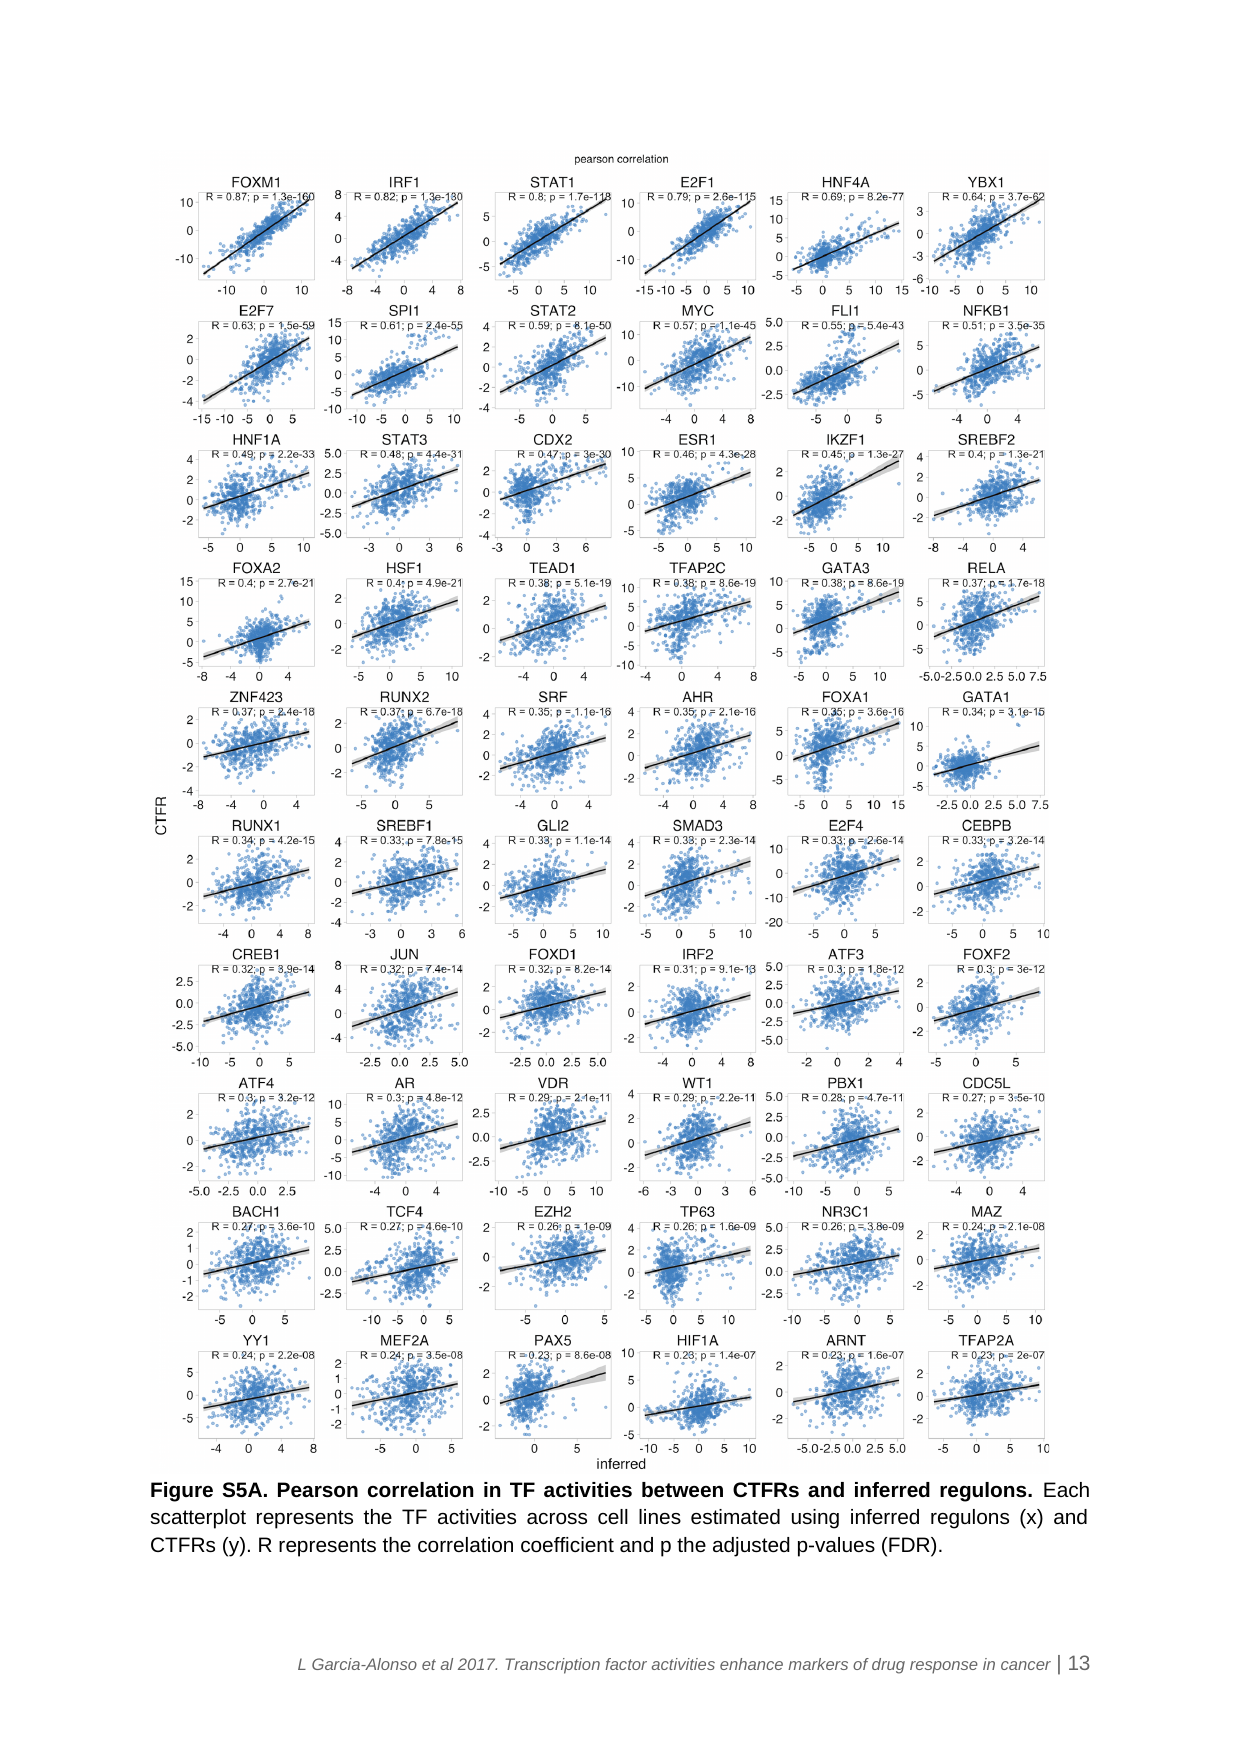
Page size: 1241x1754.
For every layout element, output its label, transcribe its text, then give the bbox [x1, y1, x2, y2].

text Figure S5A. Pearson correlation in TF activities between CTFRs and inferred regulons. Each scatterplot represents the TF activities across cell lines estimated using inferred regulons (x) and CTFRs (y). R represents the correlation coefficient and p the adjusted p-values (FDR). [150, 1477, 1090, 1556]
picture [150, 150, 1050, 1474]
